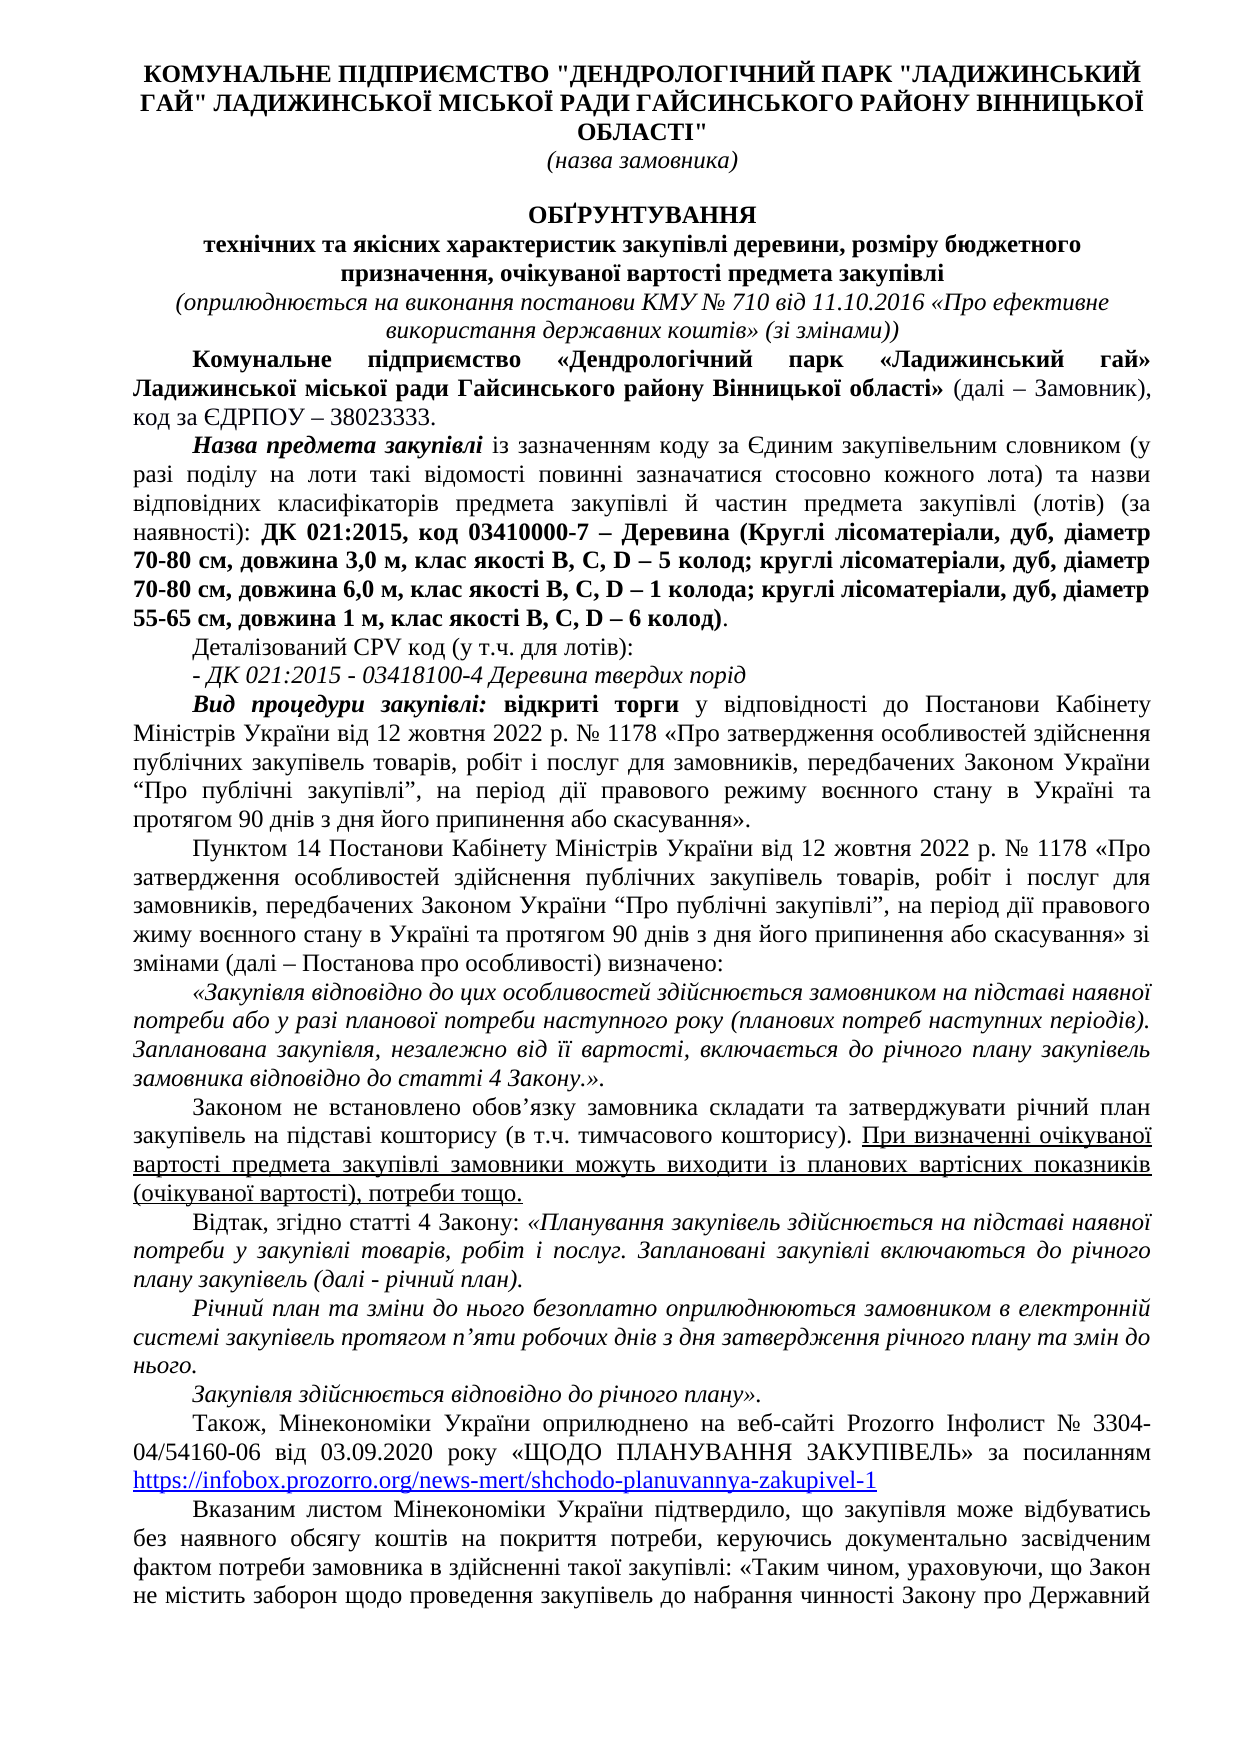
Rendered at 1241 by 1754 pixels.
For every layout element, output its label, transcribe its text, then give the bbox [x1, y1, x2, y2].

text Відтак, згідно статті 4 Закону: «Планування закупівель здійснюється на підставі наявної потреби у закупівлі товарів, робіт і послуг. Заплановані закупівлі включаються до річного плану закупівель (далі - річний план). [133, 1207, 1152, 1293]
text Річний план та зміни до нього безоплатно оприлюднюються замовником в електронній системі закупівель протягом п’яти робочих днів з дня затвердження річного плану та змін до нього. [133, 1293, 1152, 1379]
text Назва предмета закупівлі із зазначенням коду за Єдиним закупівельним словником (у разі поділу на лоти такі відомості повинні зазначатися стосовно кожного лота) та назви відповідних класифікаторів предмета закупівлі й частин предмета закупівлі (лотів) (за наявності): ДК 021:2015, код 03410000-7 – Деревина (Круглі лісоматеріали, дуб, діаметр 70-80 см, довжина 3,0 м, клас якості B, С, D – 5 колод; круглі лісоматеріали, дуб, діаметр 70-80 см, довжина 6,0 м, клас якості B, С, D – 1 колода; круглі лісоматеріали, дуб, діаметр 55-65 см, довжина 1 м, клас якості B, С, D – 6 колод). [133, 430, 1152, 632]
text КОМУНАЛЬНЕ ПІДПРИЄМСТВО "ДЕНДРОЛОГІЧНИЙ ПАРК "ЛАДИЖИНСЬКИЙ ГАЙ" ЛАДИЖИНСЬКОЇ МІСЬКОЇ РАДИ ГАЙСИНСЬКОГО РАЙОНУ ВІННИЦЬКОЇ ОБЛАСТІ" [133, 59, 1152, 145]
text Комунальне підприємство «Дендрологічний парк «Ладижинський гай» Ладижинської міської ради Гайсинського району Вінницької області» (далі – Замовник), код за ЄДРПОУ – 38023333. [133, 344, 1152, 430]
text Деталізований CPV код (у т.ч. для лотів): [133, 632, 1152, 660]
text технічних та якісних характеристик закупівлі деревини, розміру бюджетного призначення, очікуваної вартості предмета закупівлі [133, 229, 1152, 287]
text Законом не встановлено обов’язку замовника складати та затверджувати річний план закупівель на підставі кошторису (в т.ч. тимчасового кошторису). При визначенні очікуваної вартості предмета закупівлі замовники можуть виходити із планових вартісних показників (очікуваної вартості), потреби тощо. [133, 1092, 1152, 1174]
text Закупівля здійснюється відповідно до річного плану». [133, 1379, 1152, 1408]
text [133, 1494, 1152, 1609]
text Законом не встановлено обов’язку замовника складати та затверджувати річний план закупівель на підставі кошторису (в т.ч. тимчасового кошторису). При визначенні очікуваної вартості предмета закупівлі замовники можуть виходити із планових вартісних показників (очікуваної вартості), потреби тощо. [133, 1176, 1152, 1207]
text «Закупівля відповідно до цих особливостей здійснюється замовником на підставі наявної потреби або у разі планової потреби наступного року (планових потреб наступних періодів). Запланована закупівля, незалежно від її вартості, включається до річного плану закупівель замовника відповідно до статті 4 Закону.». [133, 977, 1152, 1092]
text - ДК 021:2015 - 03418100-4 Деревина твердих порід [133, 660, 1152, 689]
text Також, Мінекономіки України оприлюднено на веб-сайті Prozorro Інфолист № 3304-04/54160-06 від 03.09.2020 року «ЩОДО ПЛАНУВАННЯ ЗАКУПІВЕЛЬ» за посиланням https://infobox.prozorro.org/news-mert/shchodo-planuvannya-zakupivel-1 [133, 1408, 1152, 1494]
text Пунктом 14 Постанови Кабінету Міністрів України від 12 жовтня 2022 р. № 1178 «Про затвердження особливостей здійснення публічних закупівель товарів, робіт і послуг для замовників, передбачених Законом України “Про публічні закупівлі”, на період дії правового жиму воєнного стану в Україні та протягом 90 днів з дня його припинення або скасування» зі змінами (далі – Постанова про особливості) визначено: [133, 833, 1152, 977]
text (назва замовника) [133, 145, 1152, 174]
text (оприлюднюється на виконання постанови КМУ № 710 від 11.10.2016 «Про ефективне використання державних коштів» (зі змінами)) [133, 287, 1152, 344]
text ОБҐРУНТУВАННЯ [133, 200, 1152, 229]
text Вид процедури закупівлі: відкриті торги у відповідності до Постанови Кабінету Міністрів України від 12 жовтня 2022 р. № 1178 «Про затвердження особливостей здійснення публічних закупівель товарів, робіт і послуг для замовників, передбачених Законом України “Про публічні закупівлі”, на період дії правового режиму воєнного стану в Україні та протягом 90 днів з дня його припинення або скасування». [133, 689, 1152, 833]
